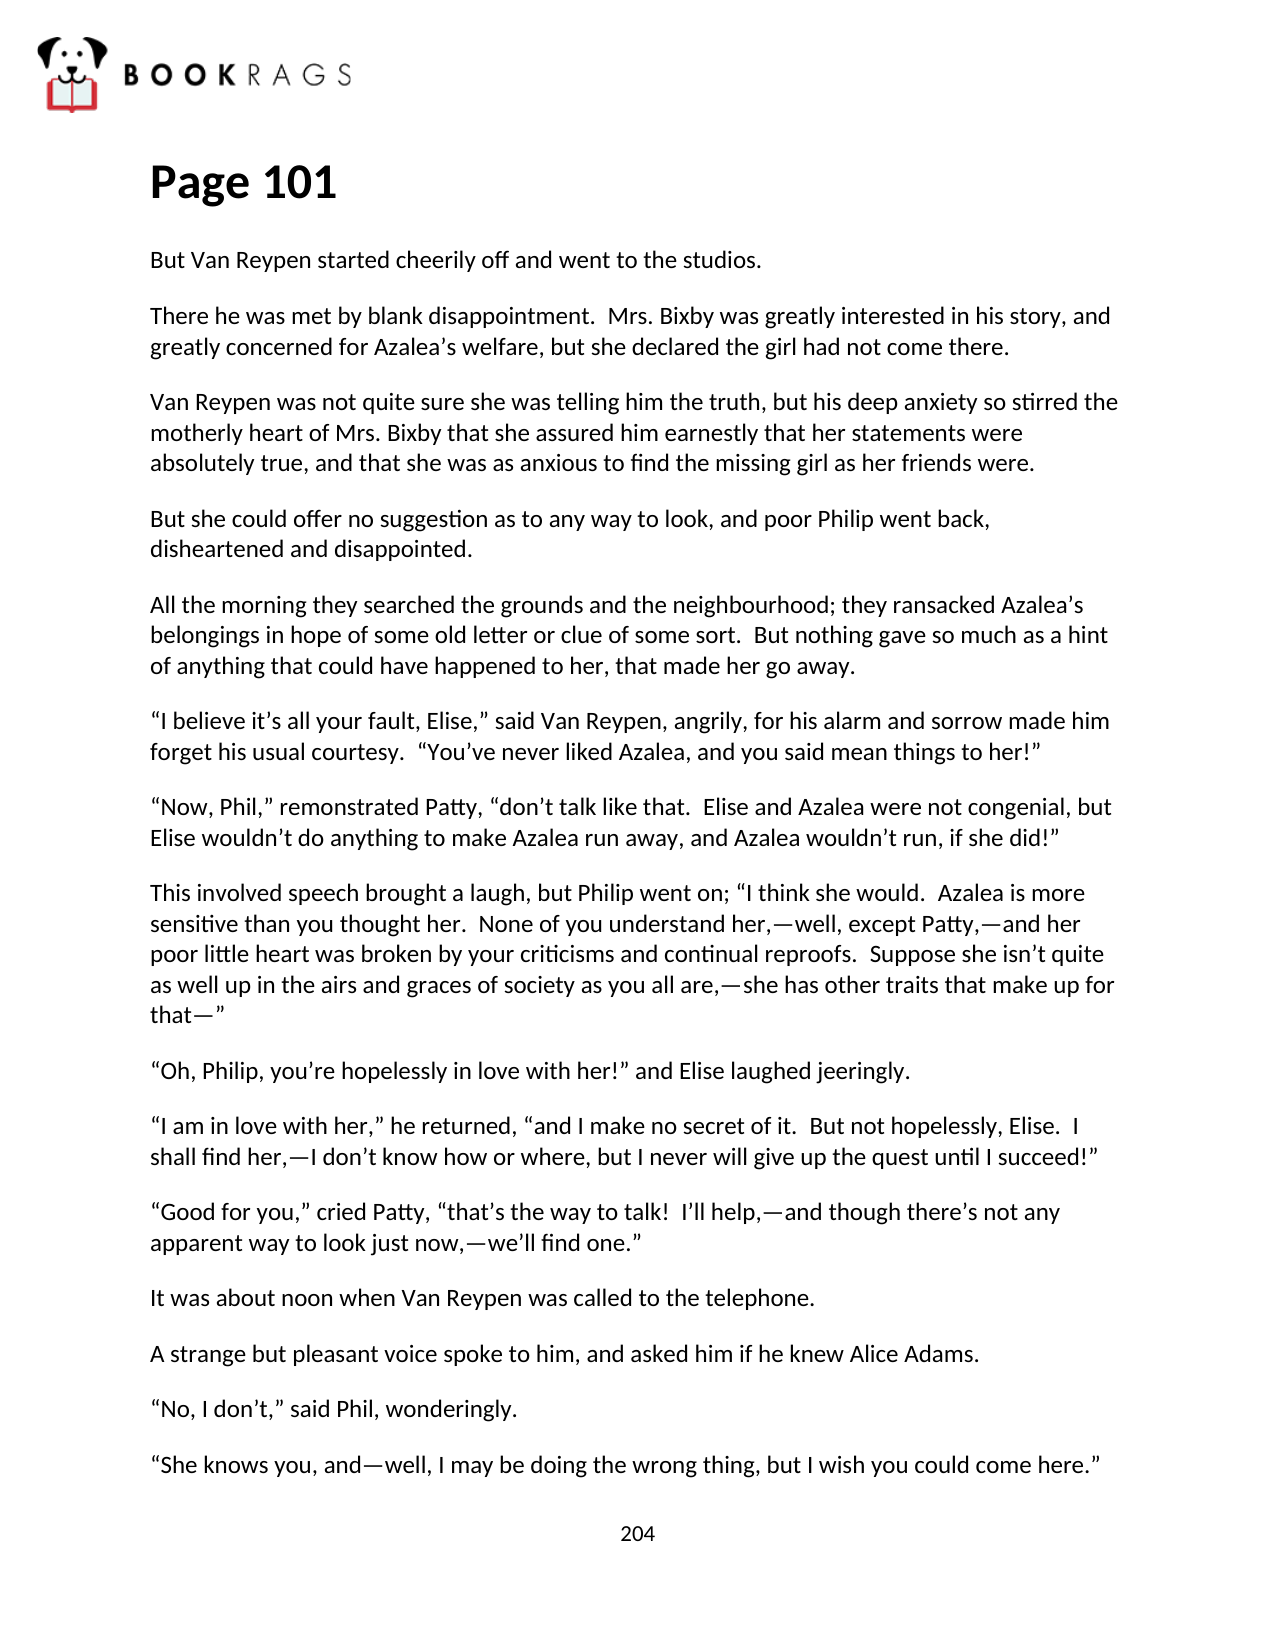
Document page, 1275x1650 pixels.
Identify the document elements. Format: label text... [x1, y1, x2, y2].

text “I believe it’s all your fault, Elise,” said Van Reypen, angrily, for his alarm and sorrow made him forget his usual courtesy. “You’ve never liked Azalea, and you said mean things to her!” [150, 705, 1125, 766]
text There he was met by blank disappointment. Mrs. Bixby was greatly interested in his story, and greatly concerned for Azalea’s welfare, but she declared the girl had not come there. [150, 300, 1125, 361]
text But Van Reypen started cheerily off and went to the studios. [150, 244, 1125, 275]
text But she could offer no suggestion as to any way to look, and poor Philip went back, disheartened and disappointed. [150, 503, 1125, 564]
picture [37, 37, 351, 113]
text It was about noon when Van Reypen was called to the telephone. [150, 1283, 1125, 1313]
text “I am in love with her,” he returned, “and I make no secret of it. But not hopelessly, Elise. I shall find her,—­I don’t know how or where, but I never will give up the quest until I succeed!” [150, 1111, 1125, 1172]
text Page 101 [150, 150, 1125, 211]
text This involved speech brought a laugh, but Philip went on; “I think she would. Azalea is more sensitive than you thought her. None of you understand her,—­well, except Patty,—­and her poor little heart was broken by your criticisms and continual reproofs. Suppose she isn’t quite as well up in the airs and graces of society as you all are,—­she has other traits that make up for that—­” [150, 877, 1125, 1030]
text “Now, Phil,” remonstrated Patty, “don’t talk like that. Elise and Azalea were not congenial, but Elise wouldn’t do anything to make Azalea run away, and Azalea wouldn’t run, if she did!” [150, 791, 1125, 852]
text A strange but pleasant voice spoke to him, and asked him if he knew Alice Adams. [150, 1338, 1125, 1369]
text Van Reypen was not quite sure she was telling him the truth, but his deep anxiety so stirred the motherly heart of Mrs. Bixby that she assured him earnestly that her statements were absolutely true, and that she was as anxious to find the missing girl as her friends were. [150, 386, 1125, 478]
text “Oh, Philip, you’re hopelessly in love with her!” and Elise laughed jeeringly. [150, 1055, 1125, 1086]
text “No, I don’t,” said Phil, wonderingly. [150, 1394, 1125, 1424]
text “Good for you,” cried Patty, “that’s the way to talk! I’ll help,—­and though there’s not any apparent way to look just now,—­we’ll find one.” [150, 1197, 1125, 1258]
text “She knows you, and—­well, I may be doing the wrong thing, but I wish you could come here.” [150, 1449, 1125, 1480]
text All the morning they searched the grounds and the neighbourhood; they ransacked Azalea’s belongings in hope of some old letter or clue of some sort. But nothing gave so much as a hint of anything that could have happened to her, that made her go away. [150, 589, 1125, 680]
